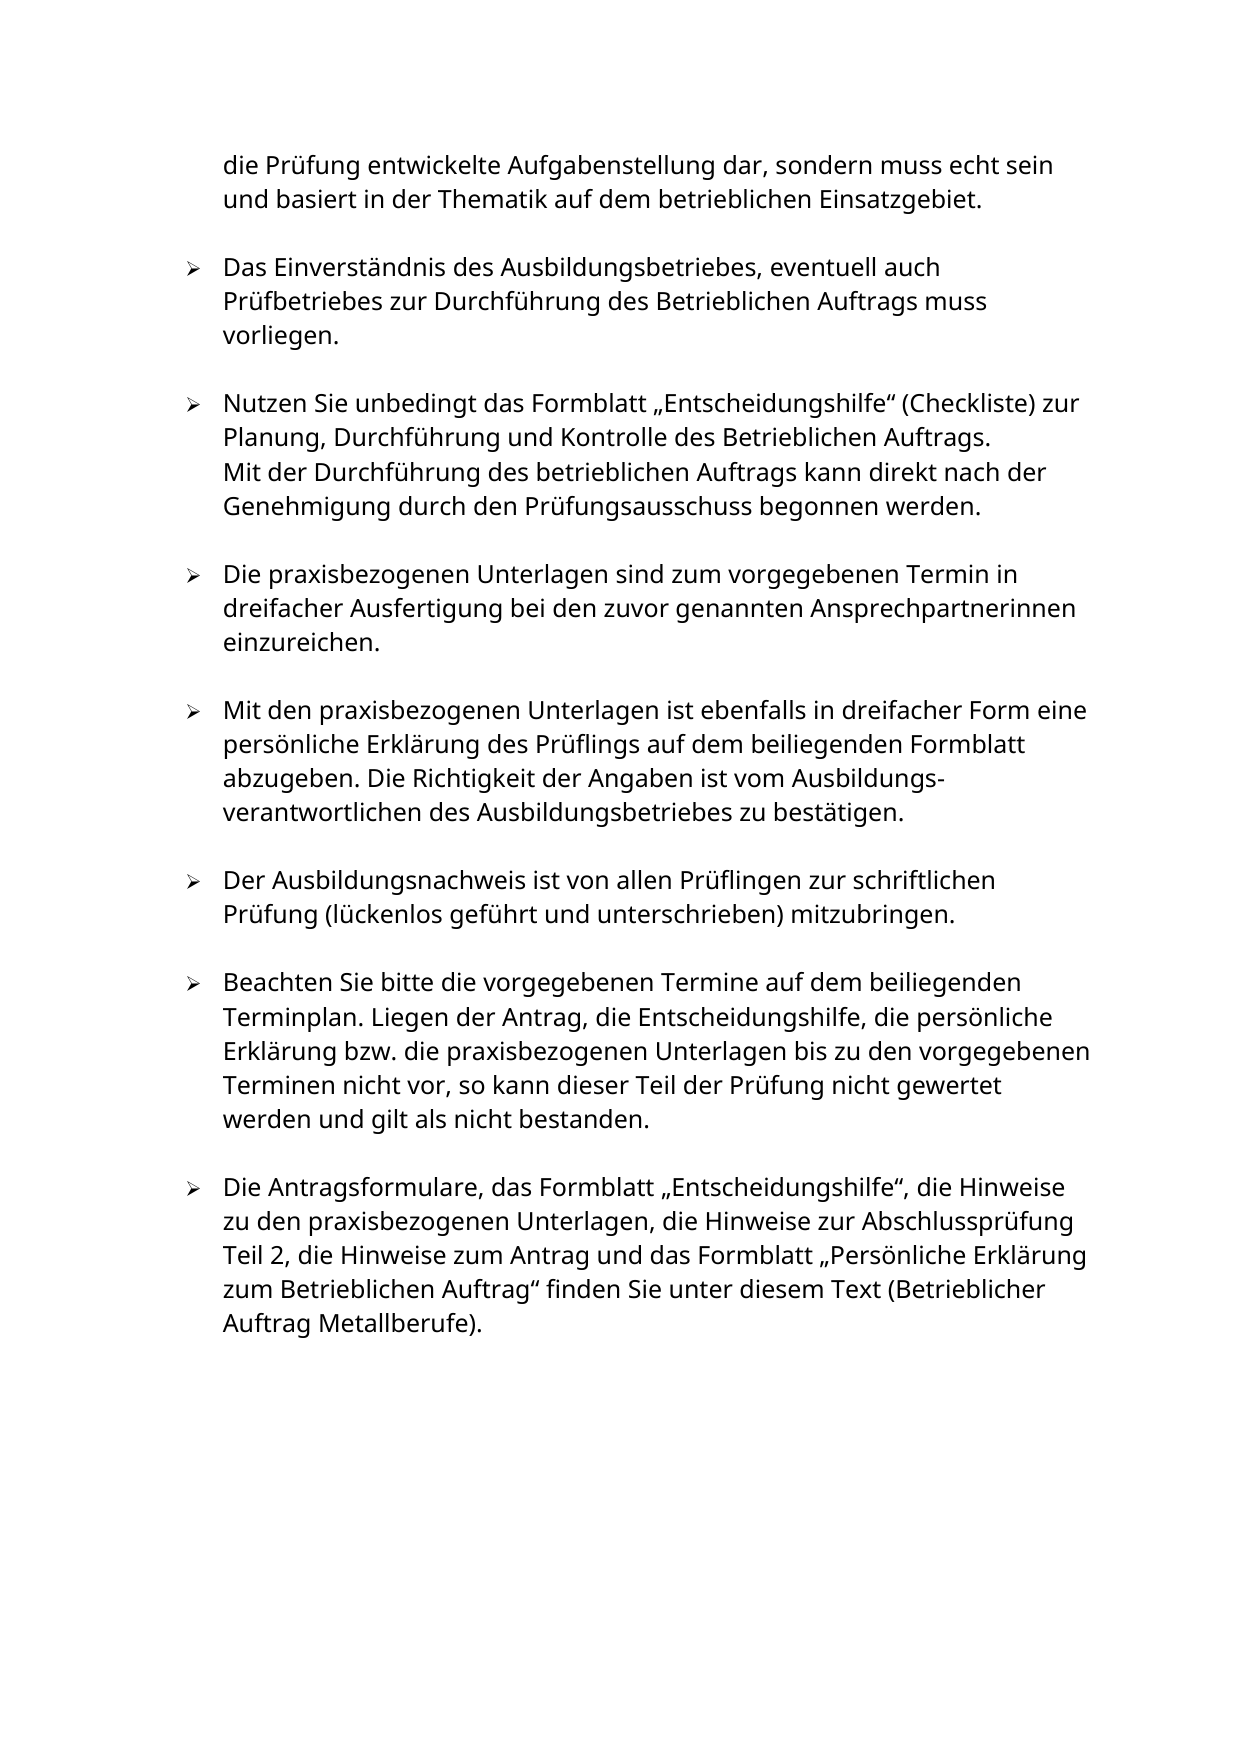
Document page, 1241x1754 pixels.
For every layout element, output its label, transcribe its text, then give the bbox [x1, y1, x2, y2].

list Nutzen Sie unbedingt das Formblatt „Entscheidungshilfe“ (Checkliste) zur Planung, Durchführung und Kontrolle des Betrieblichen Auftrags. Mit der Durchführung des betrieblichen Auftrags kann direkt nach der Genehmigung durch den Prüfungsausschuss begonnen werden. [185, 386, 1093, 522]
list Der Ausbildungsnachweis ist von allen Prüflingen zur schriftlichen Prüfung (lückenlos geführt und unterschrieben) mitzubringen. [185, 863, 1093, 931]
list Die Antragsformulare, das Formblatt „Entscheidungshilfe“, die Hinweise zu den praxisbezogenen Unterlagen, die Hinweise zur Abschlussprüfung Teil 2, die Hinweise zum Antrag und das Formblatt „Persönliche Erklärung zum Betrieblichen Auftrag“ finden Sie unter diesem Text (Betrieblicher Auftrag Metallberufe). [185, 1169, 1093, 1340]
list Das Einverständnis des Ausbildungsbetriebes, eventuell auch Prüfbetriebes zur Durchführung des Betrieblichen Auftrags muss vorliegen. [185, 250, 1093, 352]
list Die praxisbezogenen Unterlagen sind zum vorgegebenen Termin in dreifacher Ausfertigung bei den zuvor genannten Ansprechpartnerinnen einzureichen. [185, 556, 1093, 658]
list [185, 148, 1093, 216]
list Beachten Sie bitte die vorgegebenen Termine auf dem beiliegenden Terminplan. Liegen der Antrag, die Entscheidungshilfe, die persönliche Erklärung bzw. die praxisbezogenen Unterlagen bis zu den vorgegebenen Terminen nicht vor, so kann dieser Teil der Prüfung nicht gewertet werden und gilt als nicht bestanden. [185, 965, 1093, 1135]
list Mit den praxisbezogenen Unterlagen ist ebenfalls in dreifacher Form eine persönliche Erklärung des Prüflings auf dem beiliegenden Formblatt abzugeben. Die Richtigkeit der Angaben ist vom Ausbildungs- verantwortlichen des Ausbildungsbetriebes zu bestätigen. [185, 693, 1093, 829]
